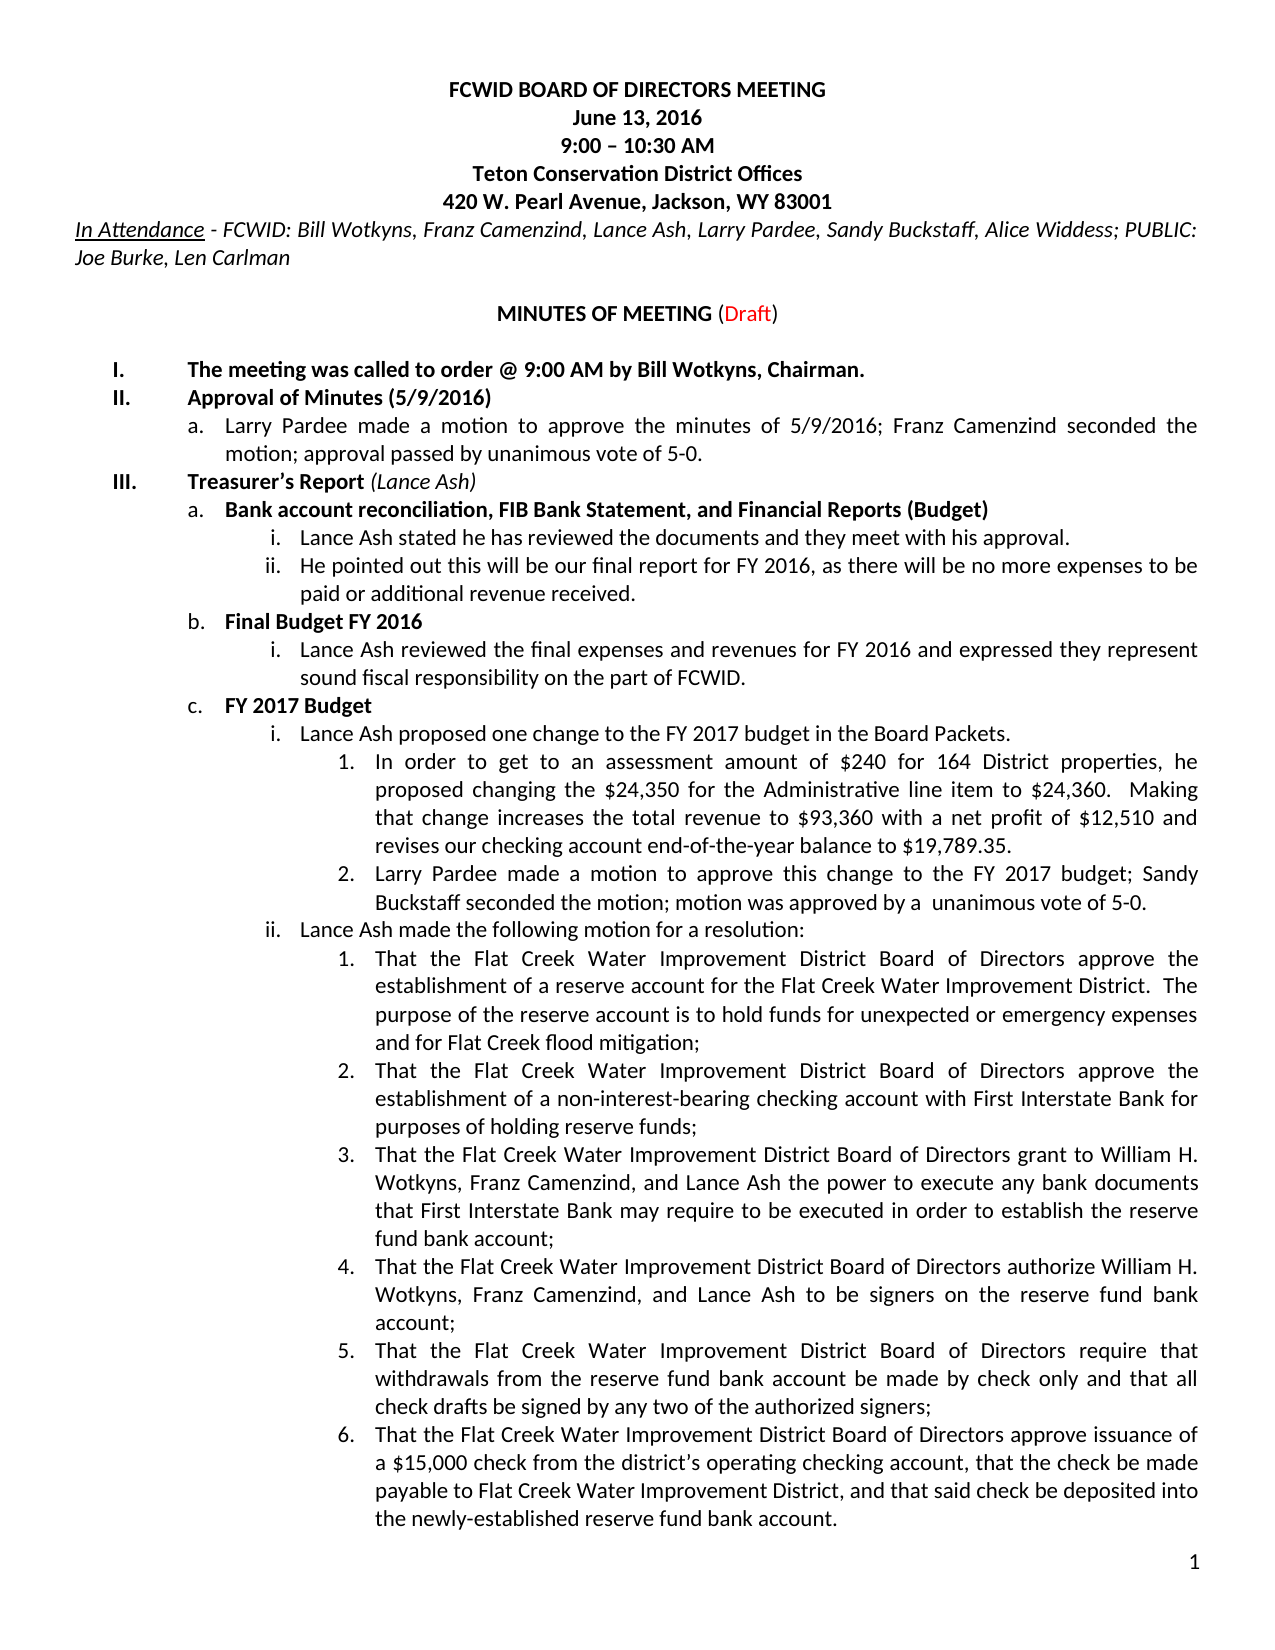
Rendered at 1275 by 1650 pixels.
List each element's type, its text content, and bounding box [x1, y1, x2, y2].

text MINUTES OF MEETING (Draft) [75, 299, 1200, 327]
list Larry Pardee made a motion to approve this change to the FY 2017 budget; Sandy Buckstaff seconded the motion; motion was approved by a unanimous vote of 5-0. [337, 859, 1200, 916]
text 420 W. Pearl Avenue, Jackson, WY 83001 [75, 187, 1200, 215]
text June 13, 2016 [75, 103, 1200, 131]
list Final Budget FY 2016 [187, 607, 1200, 635]
list Bank account reconciliation, FIB Bank Statement, and Financial Reports (Budget) [187, 495, 1200, 523]
list That the Flat Creek Water Improvement District Board of Directors approve issuance of a $15,000 check from the district’s operating checking account, that the check be made payable to Flat Creek Water Improvement District, and that said check be deposited into the newly-established reserve fund bank account. [337, 1420, 1200, 1532]
list In order to get to an assessment amount of $240 for 164 District properties, he proposed changing the $24,350 for the Administrative line item to $24,360. Making that change increases the total revenue to $93,360 with a net profit of $12,510 and revises our checking account end-of-the-year balance to $19,789.35. [337, 747, 1200, 859]
list FY 2017 Budget [187, 691, 1200, 719]
list Lance Ash reviewed the final expenses and revenues for FY 2016 and expressed they represent sound fiscal responsibility on the part of FCWID. [281, 635, 1200, 691]
list He pointed out this will be our final report for FY 2016, as there will be no more expenses to be paid or additional revenue received. [281, 551, 1200, 607]
text Teton Conservation District Offices [75, 159, 1200, 187]
list Lance Ash made the following motion for a resolution: [281, 916, 1200, 944]
list Approval of Minutes (5/9/2016) [112, 383, 1200, 411]
list The meeting was called to order @ 9:00 AM by Bill Wotkyns, Chairman. [112, 355, 1200, 383]
list That the Flat Creek Water Improvement District Board of Directors authorize William H. Wotkyns, Franz Camenzind, and Lance Ash to be signers on the reserve fund bank account; [337, 1252, 1200, 1336]
list That the Flat Creek Water Improvement District Board of Directors require that withdrawals from the reserve fund bank account be made by check only and that all check drafts be signed by any two of the authorized signers; [337, 1336, 1200, 1420]
list Larry Pardee made a motion to approve the minutes of 5/9/2016; Franz Camenzind seconded the motion; approval passed by unanimous vote of 5-0. [187, 411, 1200, 467]
list Treasurer’s Report (Lance Ash) [112, 467, 1200, 495]
text In Attendance - FCWID: Bill Wotkyns, Franz Camenzind, Lance Ash, Larry Pardee, Sandy Buckstaff, Alice Widdess; PUBLIC: Joe Burke, Len Carlman [75, 215, 1200, 271]
list That the Flat Creek Water Improvement District Board of Directors approve the establishment of a reserve account for the Flat Creek Water Improvement District. The purpose of the reserve account is to hold funds for unexpected or emergency expenses and for Flat Creek flood mitigation; [337, 944, 1200, 1056]
list That the Flat Creek Water Improvement District Board of Directors approve the establishment of a non-interest-bearing checking account with First Interstate Bank for purposes of holding reserve funds; [337, 1056, 1200, 1140]
text FCWID BOARD OF DIRECTORS MEETING [75, 75, 1200, 103]
text 9:00 – 10:30 AM [75, 131, 1200, 159]
list Lance Ash proposed one change to the FY 2017 budget in the Board Packets. [281, 719, 1200, 747]
list That the Flat Creek Water Improvement District Board of Directors grant to William H. Wotkyns, Franz Camenzind, and Lance Ash the power to execute any bank documents that First Interstate Bank may require to be executed in order to establish the reserve fund bank account; [337, 1140, 1200, 1252]
list Lance Ash stated he has reviewed the documents and they meet with his approval. [281, 523, 1200, 551]
